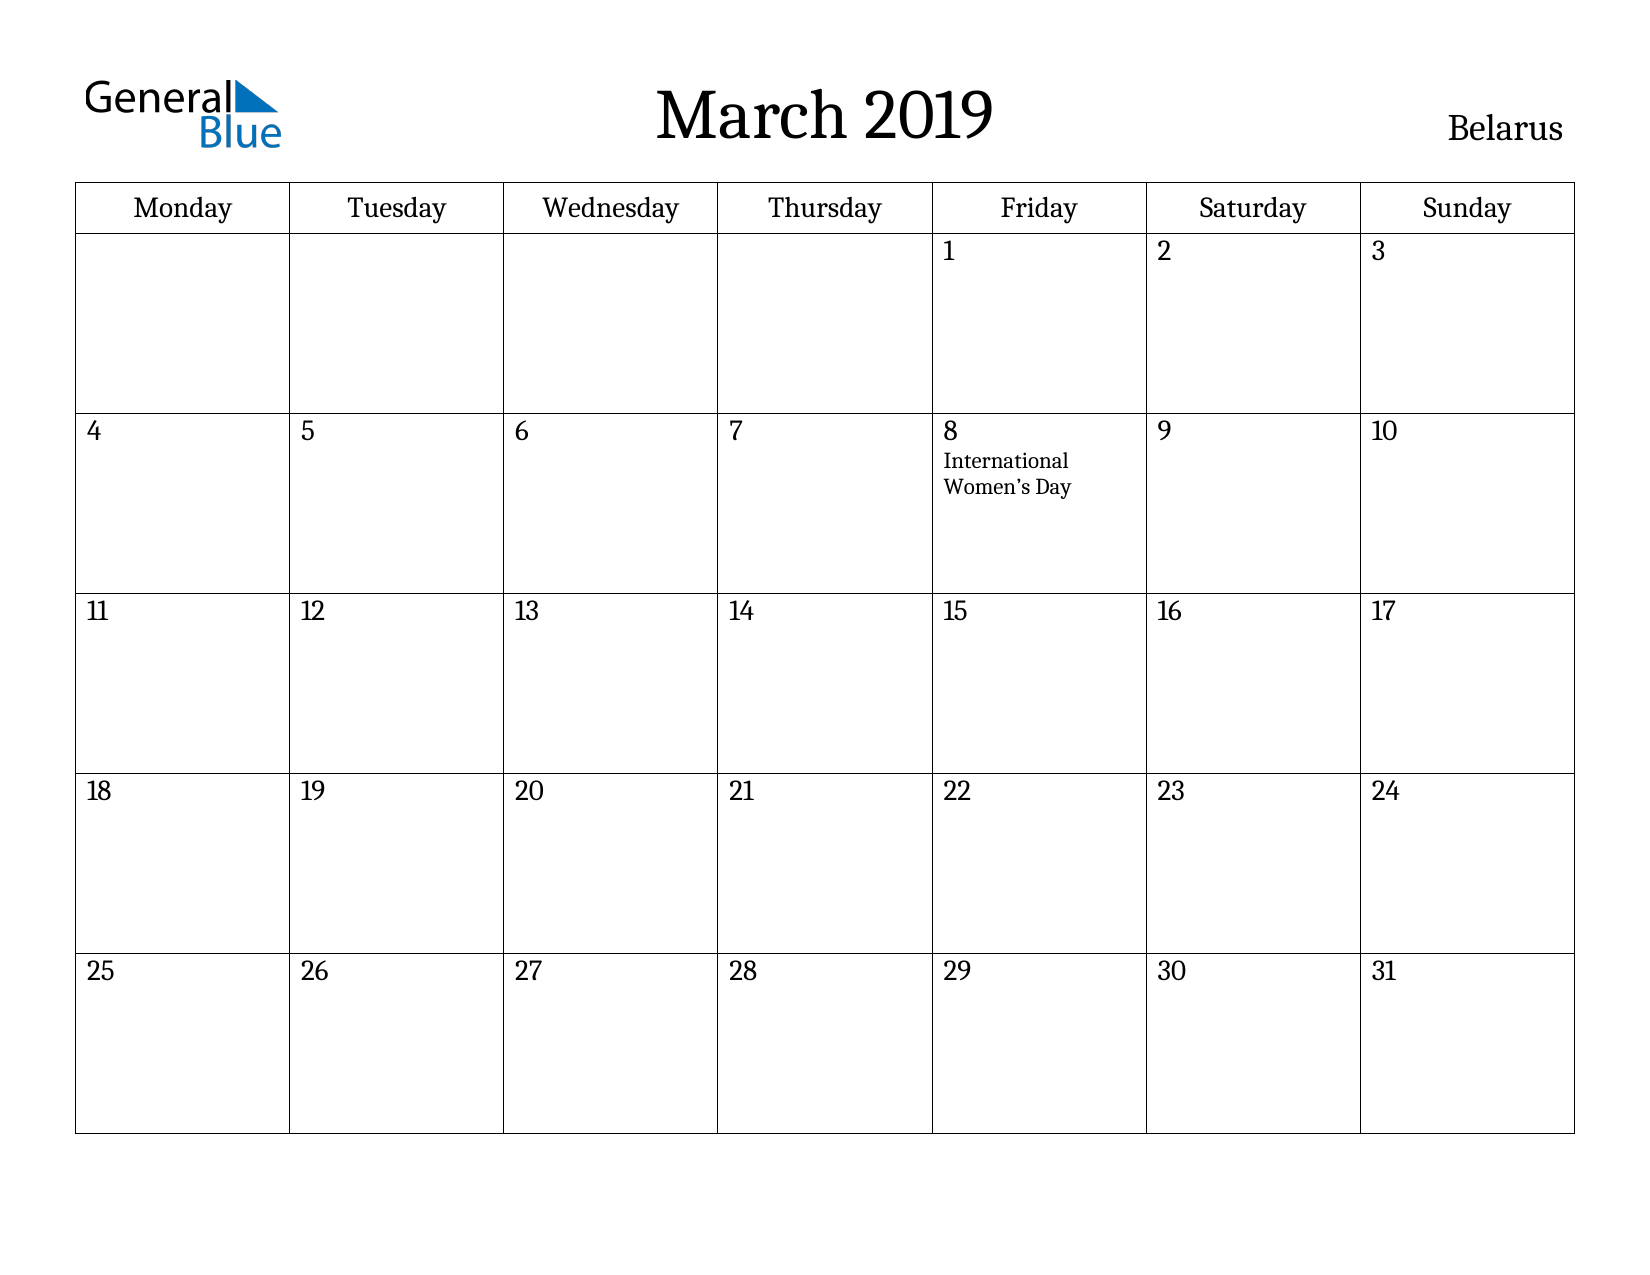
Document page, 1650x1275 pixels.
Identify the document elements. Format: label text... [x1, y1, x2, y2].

table_cell [1147, 988, 1360, 1133]
table_cell 16 [1147, 594, 1360, 627]
table_cell [1147, 808, 1360, 953]
table_cell [1361, 808, 1574, 953]
table_cell International Women’s Day [933, 448, 1146, 593]
table_header [76, 75, 503, 182]
table_cell 27 [504, 954, 717, 987]
table_cell 21 [718, 774, 932, 807]
table_cell 14 [718, 594, 932, 627]
table_cell 5 [290, 414, 503, 447]
table_cell 7 [718, 414, 932, 447]
table_cell 13 [504, 594, 717, 627]
table_cell 30 [1147, 954, 1360, 987]
table_cell 29 [933, 954, 1146, 987]
table_cell [76, 808, 289, 953]
table_cell Saturday [1147, 183, 1360, 233]
table_cell 1 [933, 234, 1146, 267]
table_cell 25 [76, 954, 289, 987]
table_cell [504, 234, 717, 267]
table_header March 2019 [504, 75, 1146, 182]
table_cell [504, 808, 717, 953]
table_cell [1361, 627, 1574, 773]
table_cell [933, 267, 1146, 413]
table_cell [1147, 267, 1360, 413]
table_cell [933, 627, 1146, 773]
table_cell 17 [1361, 594, 1574, 627]
table_cell 2 [1147, 234, 1360, 267]
table_cell [1147, 448, 1360, 593]
table_cell [504, 627, 717, 773]
table_cell [504, 267, 717, 413]
table_cell [718, 627, 932, 773]
table_cell [933, 988, 1146, 1133]
table_cell [290, 267, 503, 413]
table_cell 26 [290, 954, 503, 987]
table_cell Wednesday [504, 183, 717, 233]
table_cell [290, 448, 503, 593]
table_cell Friday [933, 183, 1146, 233]
table_cell 10 [1361, 414, 1574, 447]
table_cell [1361, 448, 1574, 593]
table_cell 24 [1361, 774, 1574, 807]
table_cell [718, 988, 932, 1133]
table_cell [76, 988, 289, 1133]
table_header Belarus [1146, 75, 1574, 182]
table_cell [718, 234, 932, 267]
table_cell 31 [1361, 954, 1574, 987]
table_cell 23 [1147, 774, 1360, 807]
table_cell 6 [504, 414, 717, 447]
table_cell [718, 808, 932, 953]
table_cell [290, 234, 503, 267]
table_cell 20 [504, 774, 717, 807]
table_cell [1361, 267, 1574, 413]
table_cell [718, 448, 932, 593]
table_cell 12 [290, 594, 503, 627]
picture [86, 80, 281, 148]
table_cell 19 [290, 774, 503, 807]
table_cell 4 [76, 414, 289, 447]
table_cell 18 [76, 774, 289, 807]
table_cell [290, 988, 503, 1133]
table_cell [290, 627, 503, 773]
table_cell [1147, 627, 1360, 773]
table_cell [933, 808, 1146, 953]
table_cell [290, 808, 503, 953]
table_cell 22 [933, 774, 1146, 807]
table_cell 3 [1361, 234, 1574, 267]
table_cell [504, 988, 717, 1133]
table_cell [76, 448, 289, 593]
table_cell [76, 627, 289, 773]
table_cell 9 [1147, 414, 1360, 447]
table_cell [718, 267, 932, 413]
table_cell 8 [933, 414, 1146, 447]
table_cell [1361, 988, 1574, 1133]
table_cell 28 [718, 954, 932, 987]
table_cell Tuesday [290, 183, 503, 233]
table_cell Monday [76, 183, 289, 233]
table_cell 11 [76, 594, 289, 627]
table_cell [504, 448, 717, 593]
table_cell Thursday [718, 183, 932, 233]
table_cell [76, 267, 289, 413]
table_cell Sunday [1361, 183, 1574, 233]
table_cell 15 [933, 594, 1146, 627]
table_cell [76, 234, 289, 267]
